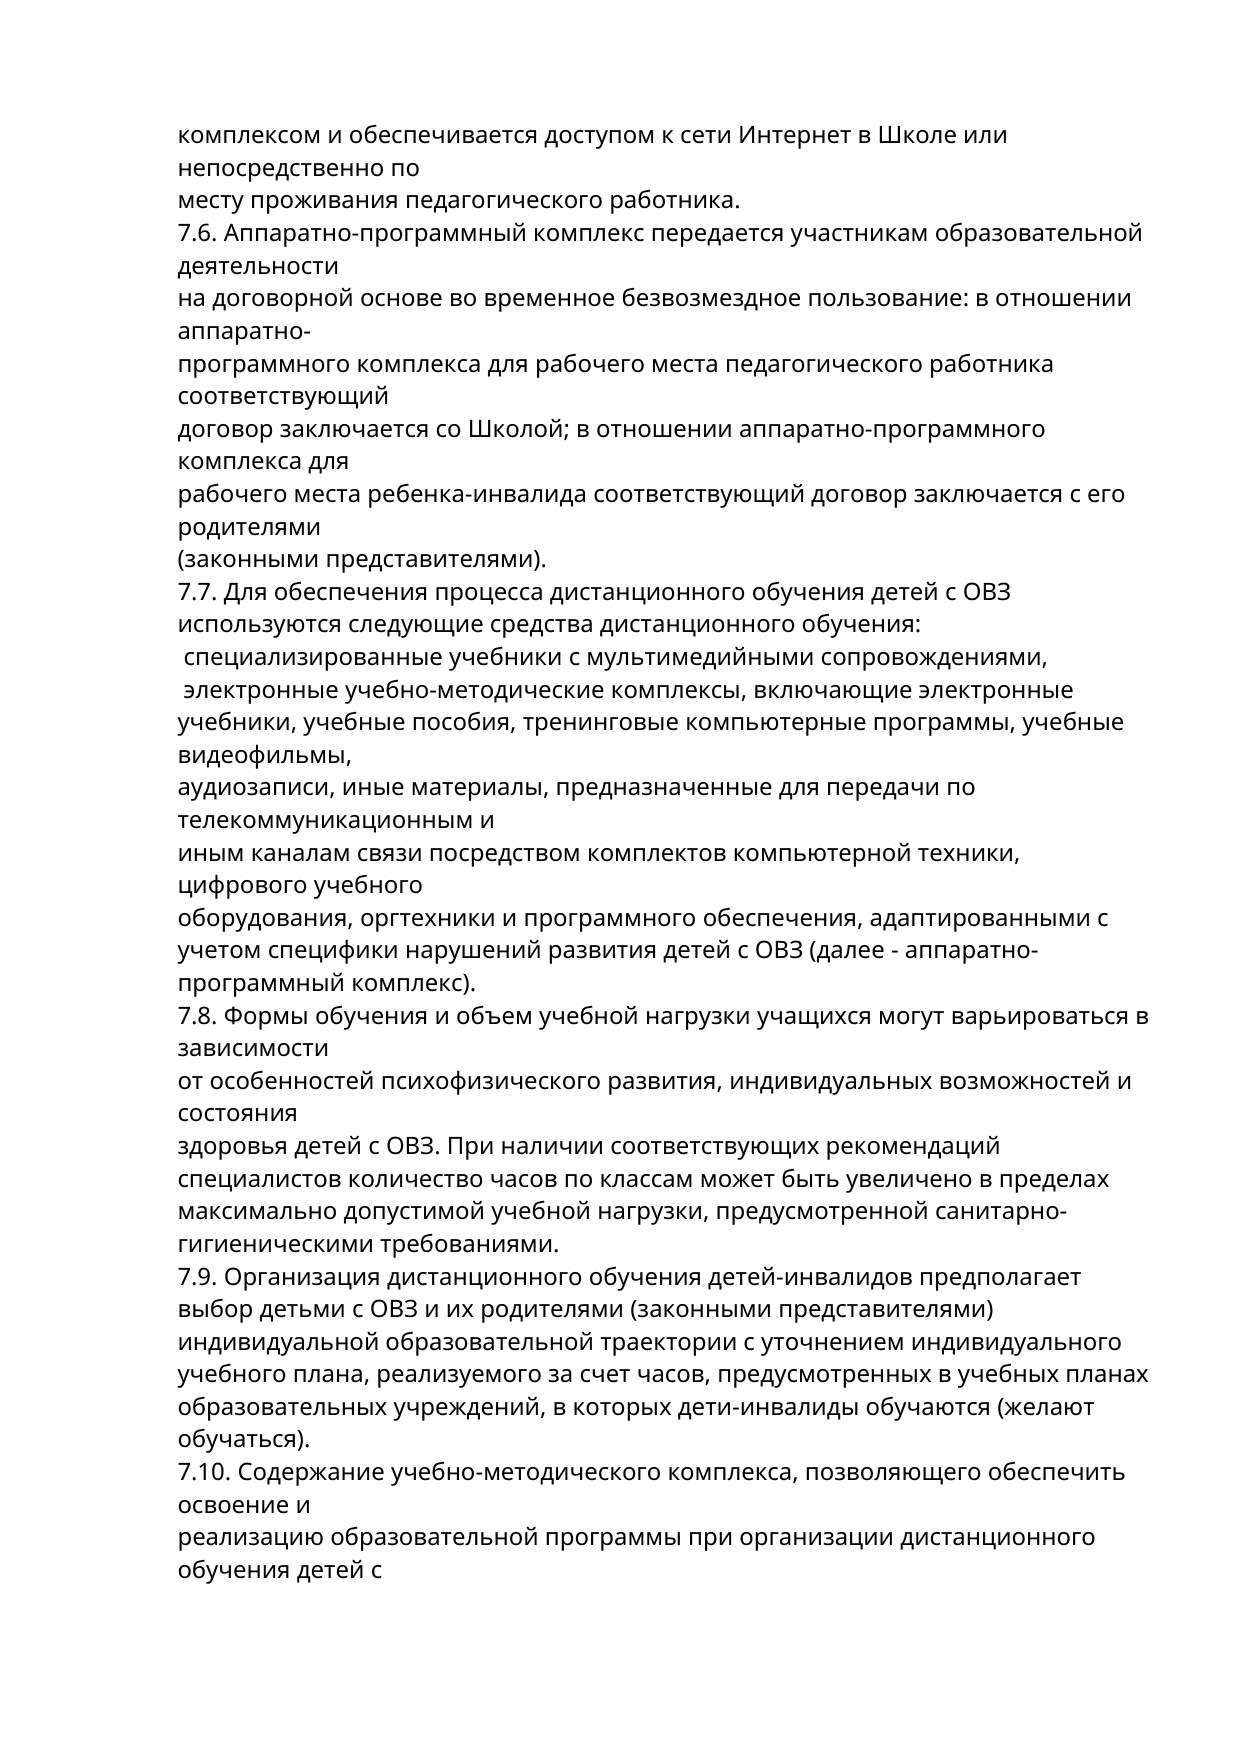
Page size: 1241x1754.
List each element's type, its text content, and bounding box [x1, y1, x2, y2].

text иным каналам связи посредством комплектов компьютерной техники, цифрового учебного [177, 835, 1152, 901]
text 7.9. Организация дистанционного обучения детей-инвалидов предполагает выбор детьми с ОВЗ и их родителями (законными представителями) индивидуальной образовательной траектории с уточнением индивидуального учебного плана, реализуемого за счет часов, предусмотренных в учебных планах образовательных учреждений, в которых дети-инвалиды обучаются (желают обучаться). [177, 1259, 1152, 1455]
text здоровья детей с ОВЗ. При наличии соответствующих рекомендаций специалистов количество часов по классам может быть увеличено в пределах максимально допустимой учебной нагрузки, предусмотренной санитарно-гигиеническими требованиями. [177, 1129, 1152, 1259]
text месту проживания педагогического работника. [177, 183, 1152, 216]
text учебники, учебные пособия, тренинговые компьютерные программы, учебные видеофильмы, [177, 705, 1152, 770]
text 7.7. Для обеспечения процесса дистанционного обучения детей с ОВЗ используются следующие средства дистанционного обучения: [177, 574, 1152, 640]
text реализацию образовательной программы при организации дистанционного обучения детей с [177, 1520, 1152, 1585]
text на договорной основе во временное безвозмездное пользование: в отношении аппаратно- [177, 281, 1152, 346]
text (законными представителями). [177, 542, 1152, 574]
text специализированные учебники с мультимедийными сопровождениями, [177, 640, 1152, 672]
text оборудования, оргтехники и программного обеспечения, адаптированными с учетом специфики нарушений развития детей с ОВЗ (далее - аппаратно-программный комплекс). [177, 901, 1152, 998]
text рабочего места ребенка-инвалида соответствующий договор заключается с его родителями [177, 477, 1152, 542]
text 7.8. Формы обучения и объем учебной нагрузки учащихся могут варьироваться в зависимости [177, 998, 1152, 1064]
text аудиозаписи, иные материалы, предназначенные для передачи по телекоммуникационным и [177, 770, 1152, 835]
text комплексом и обеспечивается доступом к сети Интернет в Школе или непосредственно по [177, 118, 1152, 183]
text 7.10. Содержание учебно-методического комплекса, позволяющего обеспечить освоение и [177, 1455, 1152, 1520]
text электронные учебно-методические комплексы, включающие электронные [177, 672, 1152, 705]
text программного комплекса для рабочего места педагогического работника соответствующий [177, 346, 1152, 412]
text договор заключается со Школой; в отношении аппаратно-программного комплекса для [177, 412, 1152, 477]
text 7.6. Аппаратно-программный комплекс передается участникам образовательной деятельности [177, 216, 1152, 281]
text от особенностей психофизического развития, индивидуальных возможностей и состояния [177, 1064, 1152, 1129]
